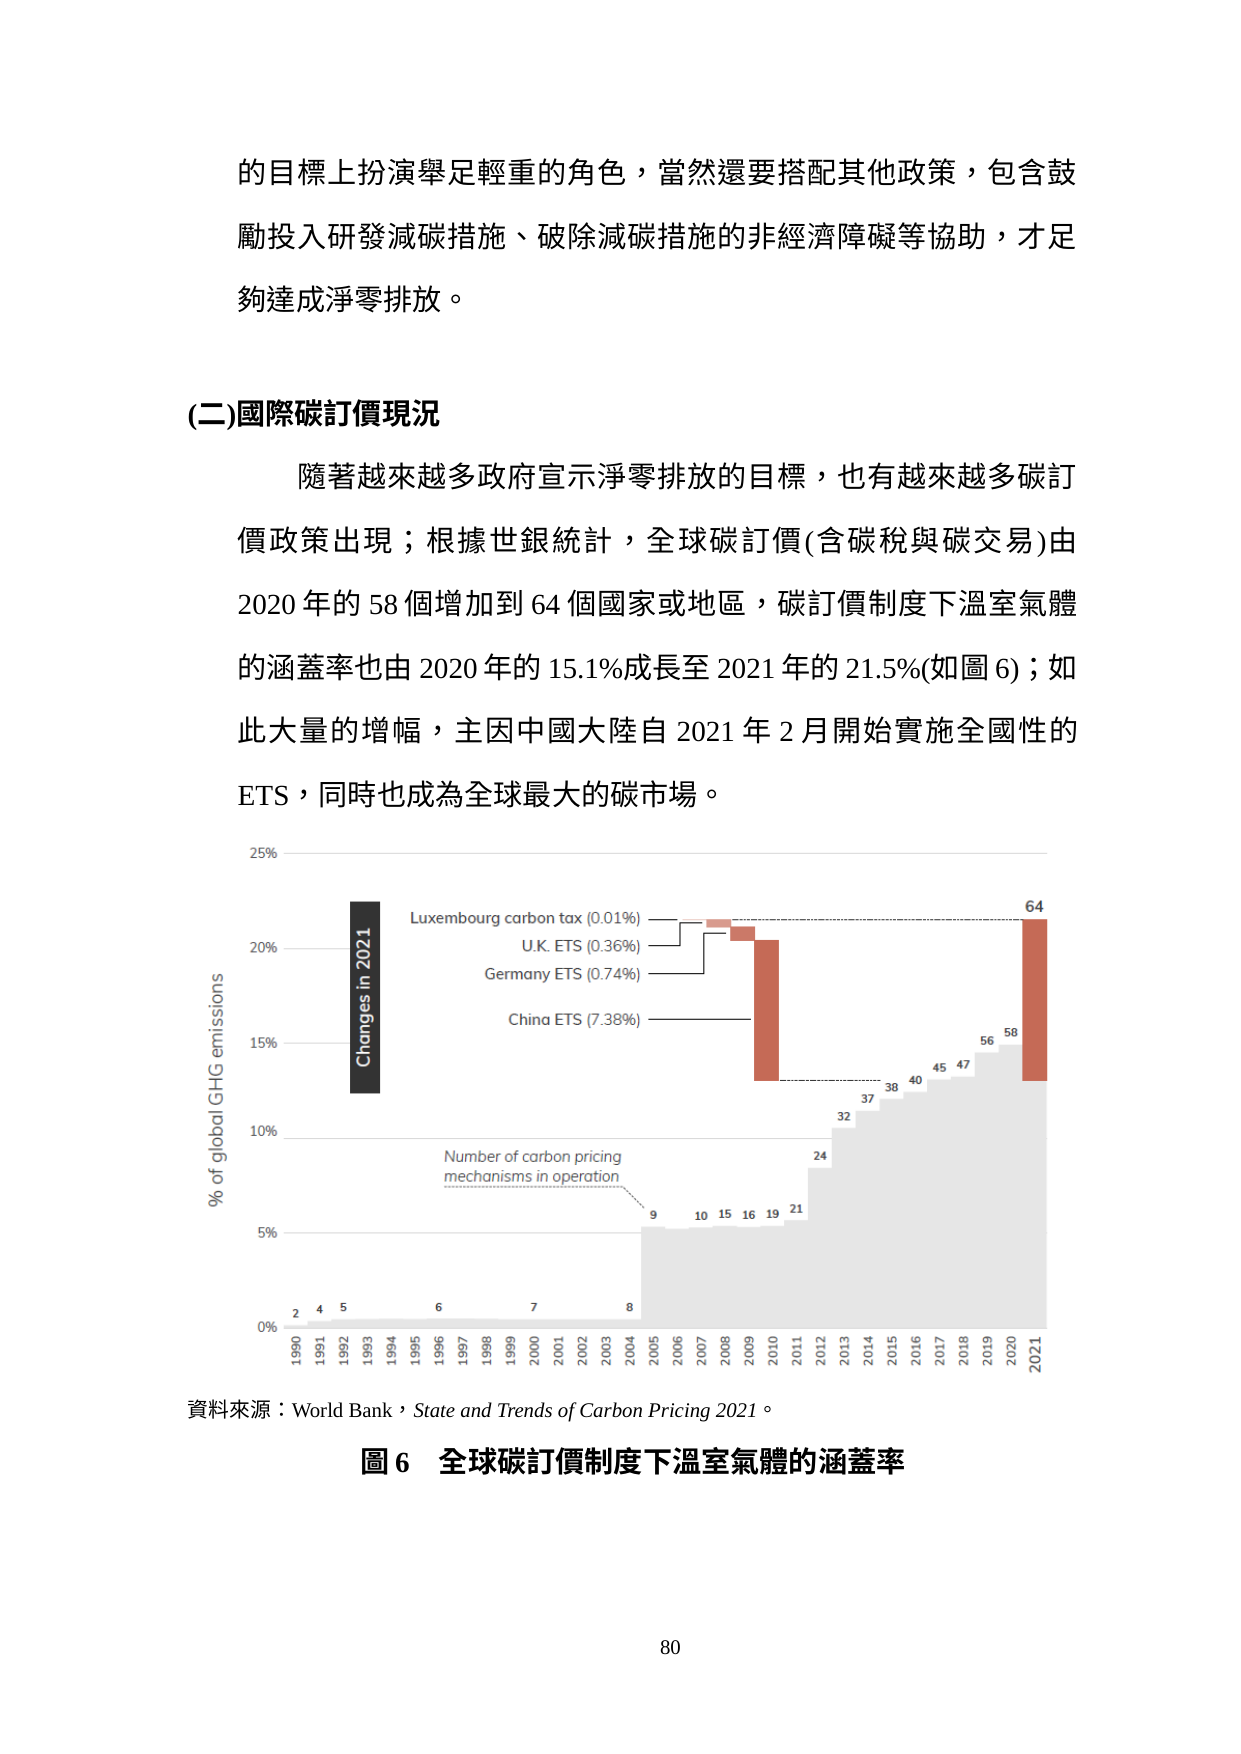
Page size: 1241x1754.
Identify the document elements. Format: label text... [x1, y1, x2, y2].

text 隨著越來越多政府宣示淨零排放的目標，也有越來越多碳訂價政策出現；根據世銀統計，全球碳訂價(含碳稅與碳交易)由2020年的58個增加到64個國家或地區，碳訂價制度下溫室氣體的涵蓋率也由2020年的15.1%成長至2021年的21.5%(如圖6)；如此大量的增幅，主因中國大陸自2021年2月開始實施全國性的ETS，同時也成為全球最大的碳市場。 [237, 454, 1078, 813]
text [237, 150, 1078, 319]
text (二)國際碳訂價現況 [187, 391, 1078, 433]
text 圖6 全球碳訂價制度下溫室氣體的涵蓋率 [187, 1438, 1078, 1481]
text 資料來源：World Bank，State and Trends of Carbon Pricing 2021。 [187, 1393, 1078, 1423]
picture [187, 834, 1097, 1393]
